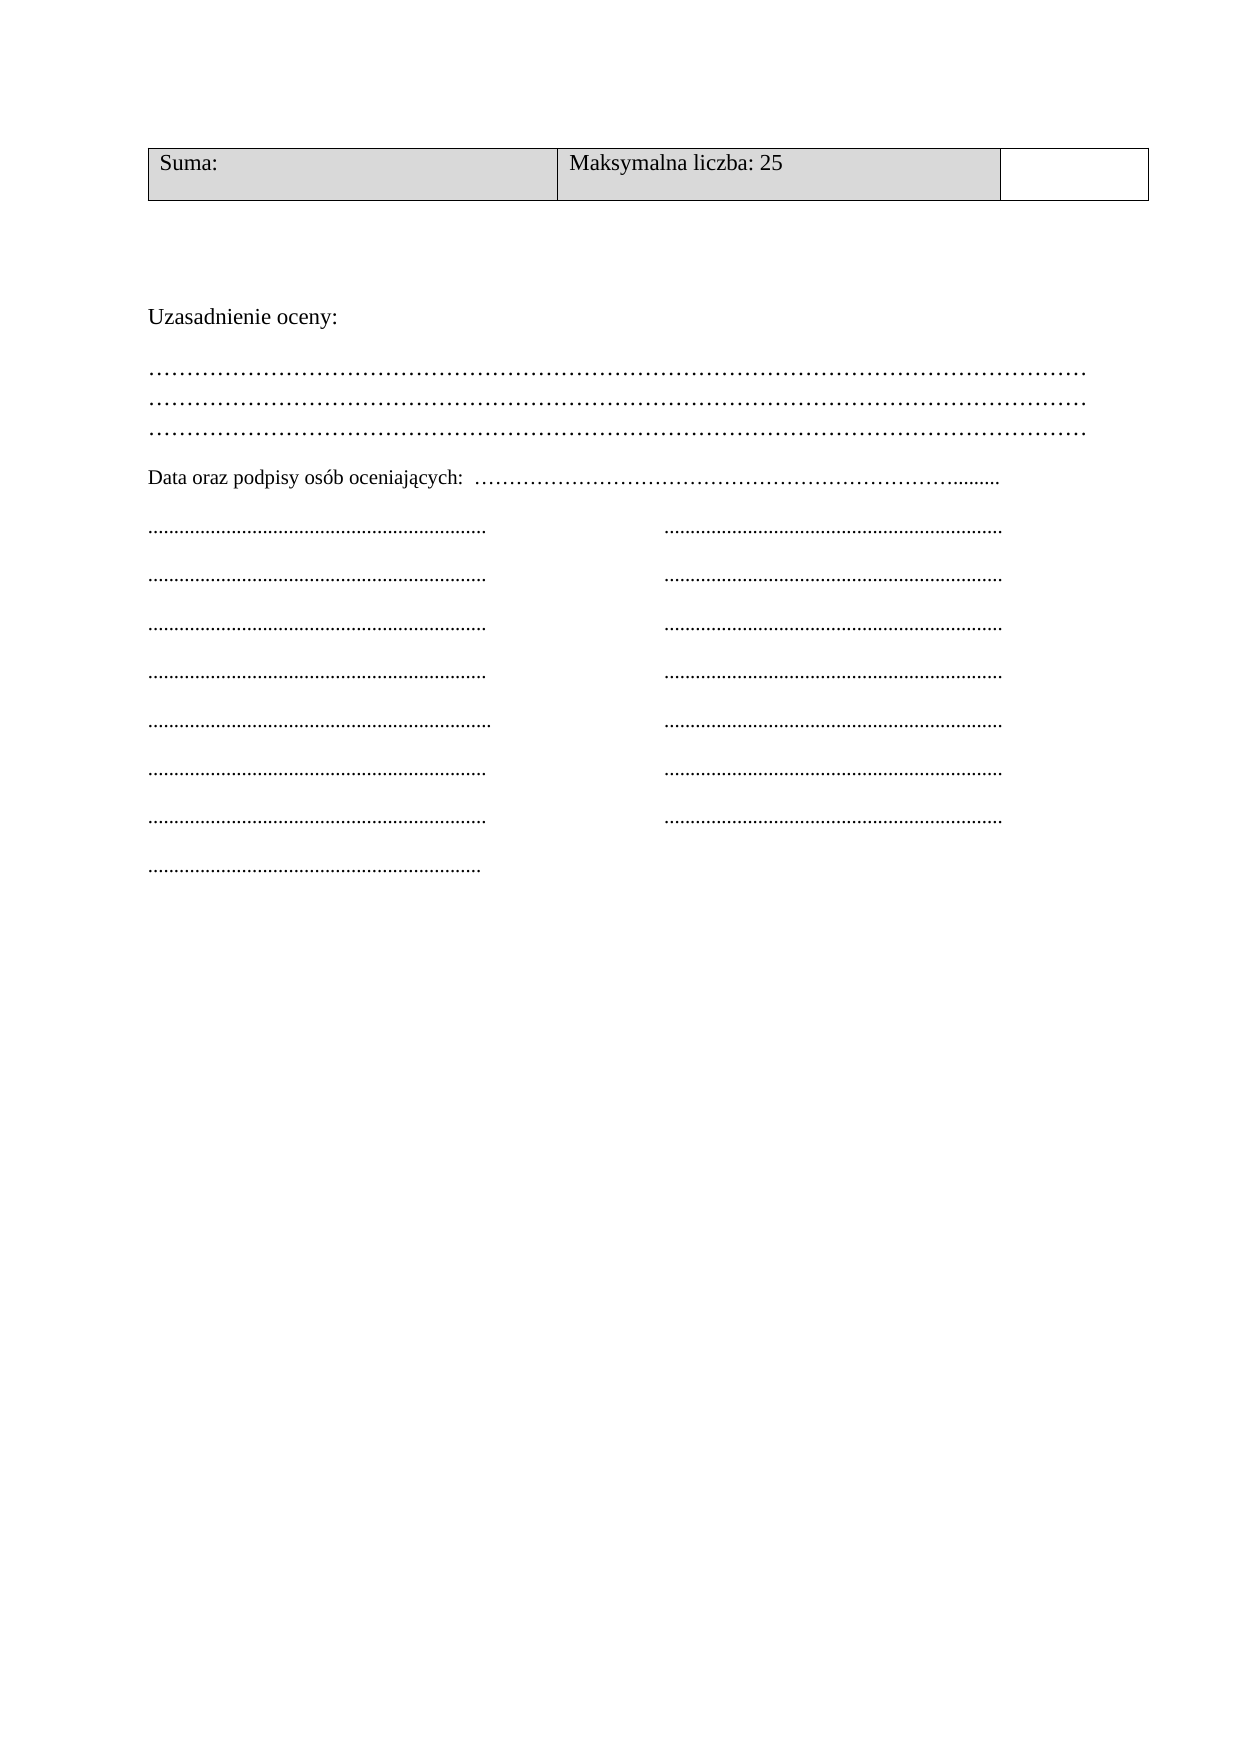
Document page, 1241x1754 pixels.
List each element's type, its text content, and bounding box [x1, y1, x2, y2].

text Uzasadnienie oceny: [148, 303, 1093, 329]
text ................................................................. ................................................................. [148, 514, 1093, 538]
text ................................................................ [148, 853, 1093, 877]
table_cell Maksymalna liczba: 25 [558, 149, 1000, 200]
text ................................................................. ................................................................. [148, 611, 1093, 635]
text .................................................................. ................................................................. [148, 707, 1093, 732]
table_cell Suma: [149, 149, 557, 200]
table_cell [1001, 149, 1148, 200]
text ................................................................. ................................................................. [148, 562, 1093, 586]
text ……………………………………………………………………………………………………………………………………………………………………………………………………………………………………………………………………………………………………………………………………… [148, 354, 1093, 441]
text Data oraz podpisy osób oceniających: ……………………………………………………………......... [148, 465, 1093, 489]
text ................................................................. ................................................................. [148, 756, 1093, 780]
text ................................................................. ................................................................. [148, 804, 1093, 828]
text ................................................................. ................................................................. [148, 659, 1093, 683]
